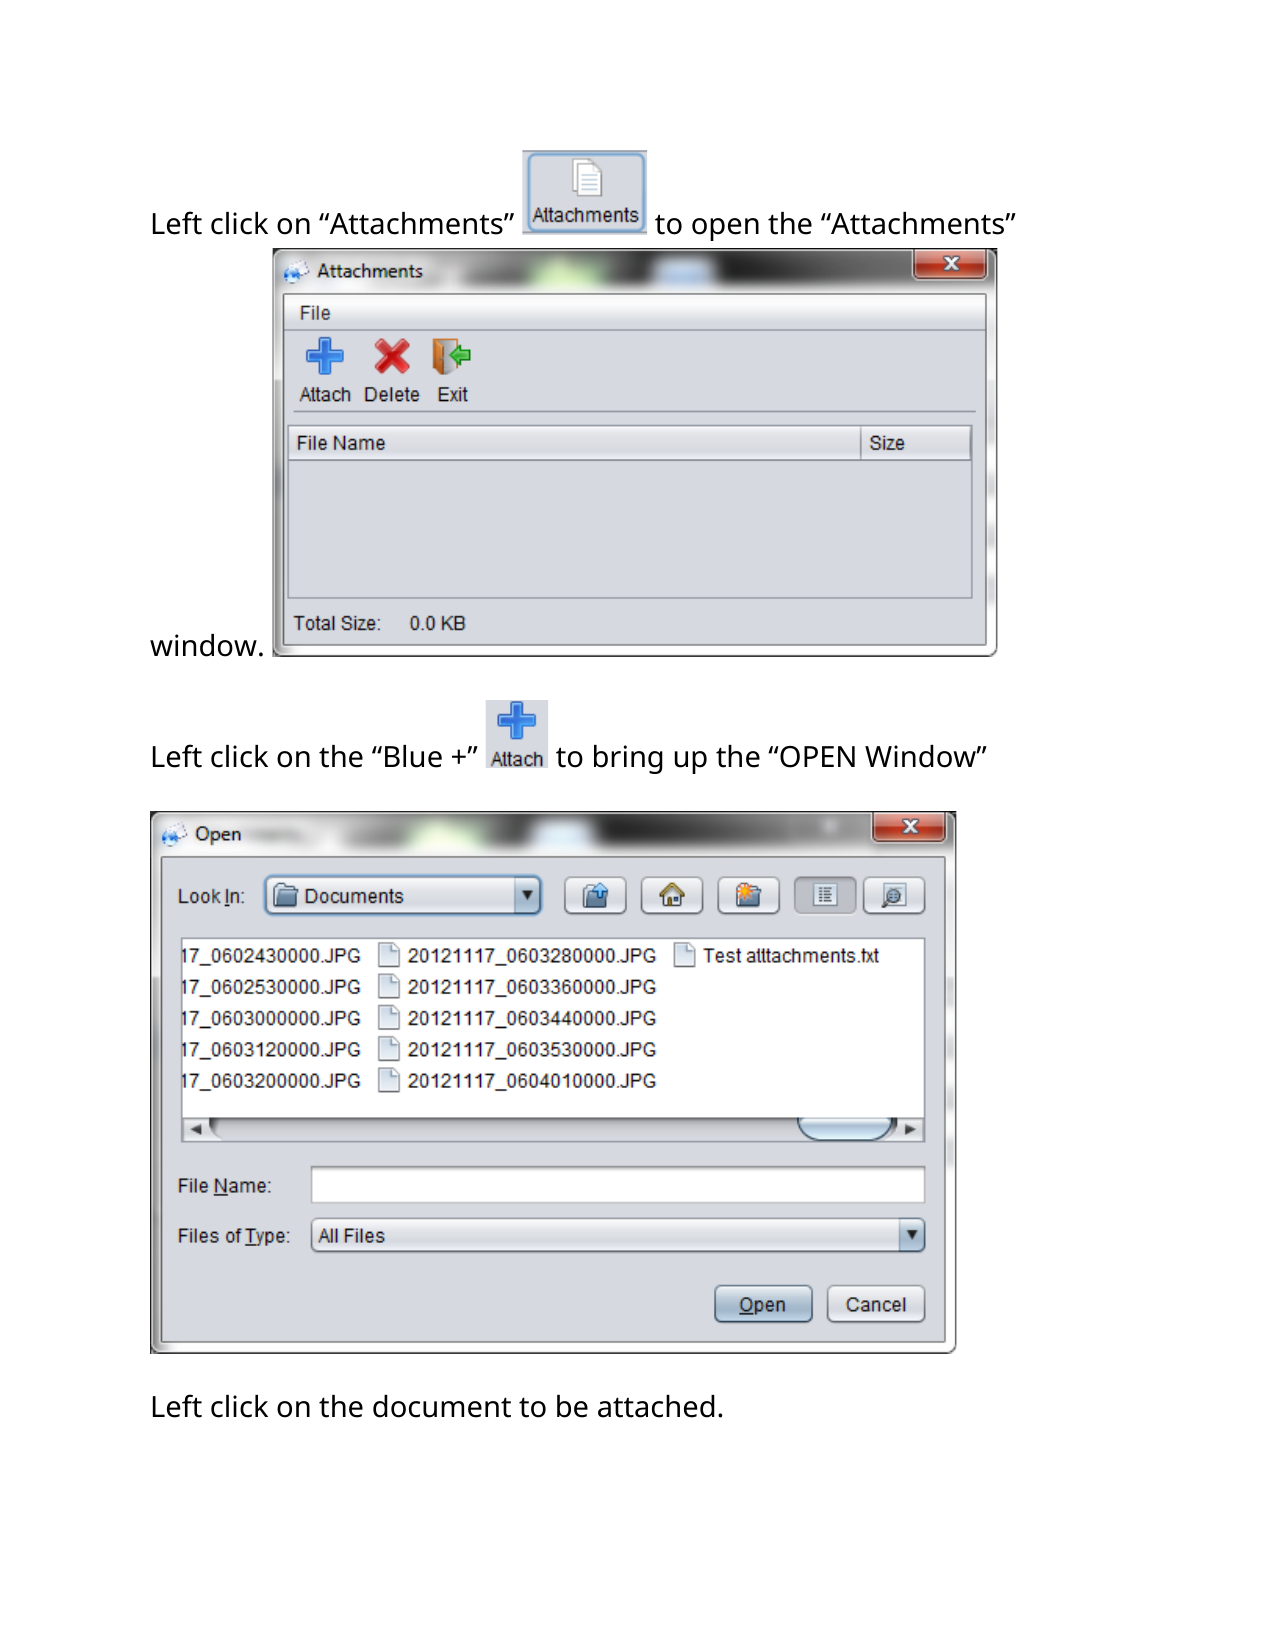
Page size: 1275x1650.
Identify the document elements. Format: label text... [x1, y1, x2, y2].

text Left click on the document to be attached. [150, 1387, 1125, 1426]
picture [150, 811, 957, 1354]
picture [522, 150, 648, 235]
picture [485, 700, 549, 768]
picture [272, 248, 998, 657]
text Left click on the “Blue +” to bring up the “OPEN Window” [150, 700, 1125, 776]
